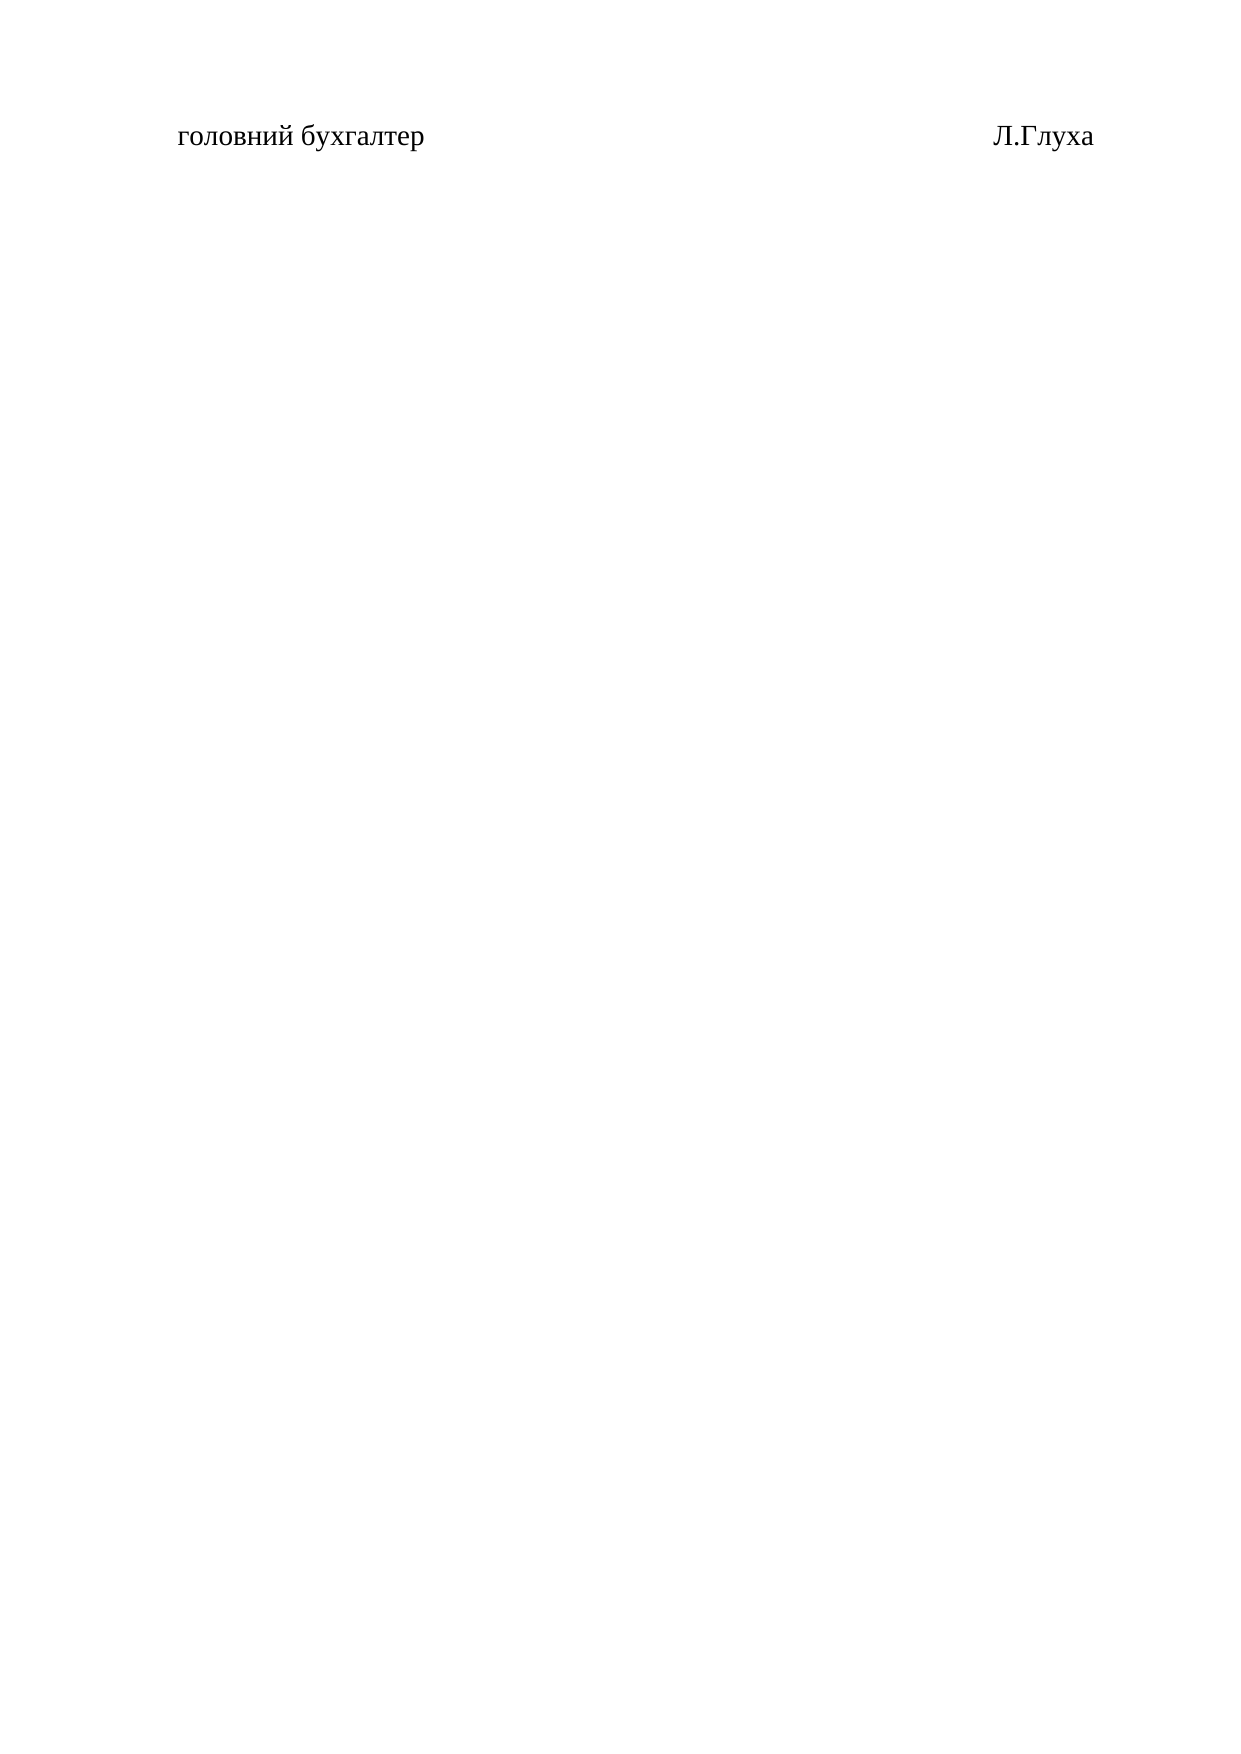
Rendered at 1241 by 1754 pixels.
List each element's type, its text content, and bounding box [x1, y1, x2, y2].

text головний бухгалтер Л.Глуха [177, 118, 1152, 152]
